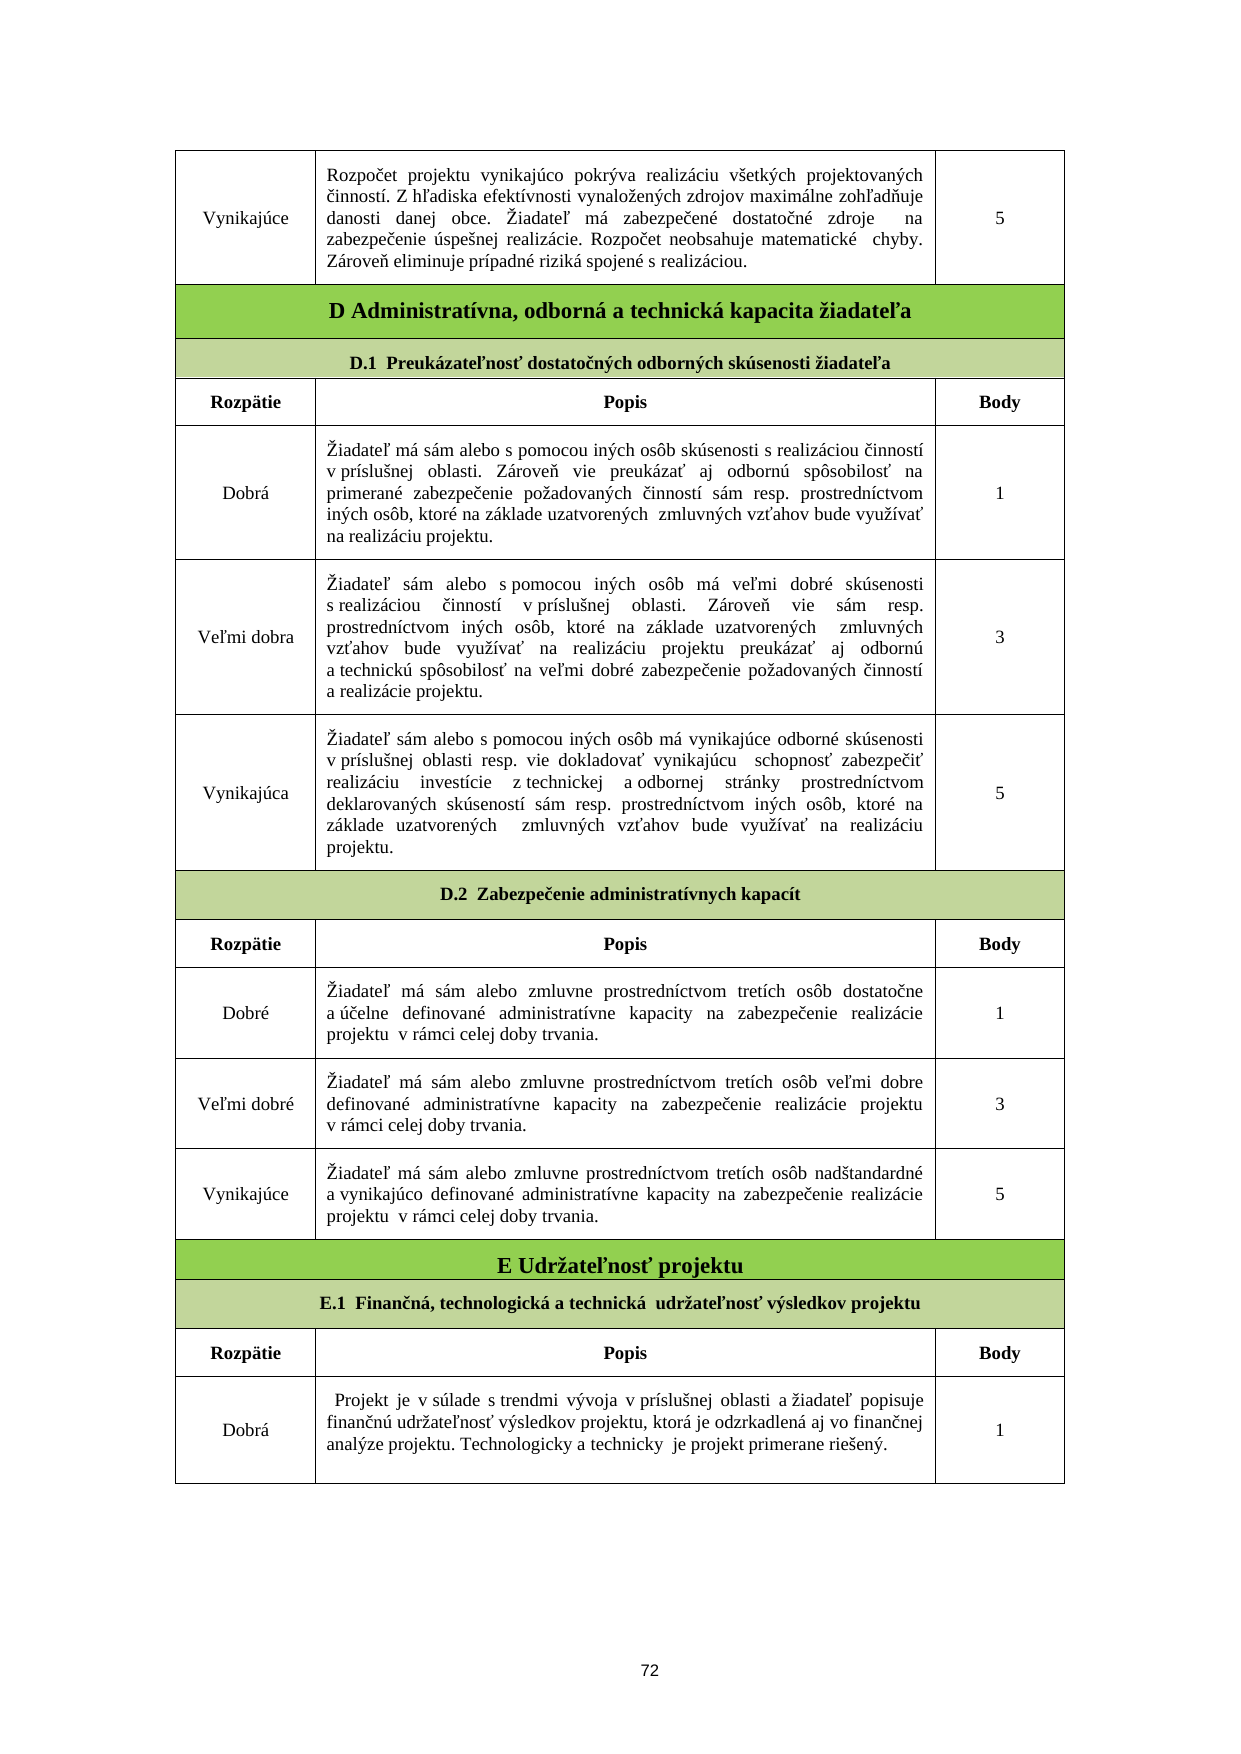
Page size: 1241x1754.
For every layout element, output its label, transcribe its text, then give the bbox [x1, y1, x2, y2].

table_cell D Administratívna, odborná a technická kapacita žiadateľa [176, 285, 1064, 338]
table_cell Body [936, 920, 1064, 967]
table_cell Žiadateľ má sám alebo zmluvne prostredníctvom tretích osôb veľmi dobre definované administratívne kapacity na zabezpečenie realizácie projektu v rámci celej doby trvania. [316, 1059, 935, 1148]
table_cell Body [936, 1329, 1064, 1376]
table_cell Žiadateľ má sám alebo zmluvne prostredníctvom tretích osôb dostatočne a účelne definované administratívne kapacity na zabezpečenie realizácie projektu v rámci celej doby trvania. [316, 968, 935, 1057]
table_cell Popis [316, 1329, 935, 1376]
table_cell E Udržateľnosť projektu [176, 1240, 1064, 1279]
table_cell Dobrá [176, 426, 315, 559]
table_cell Popis [316, 920, 935, 967]
table_cell Dobrá [176, 1377, 315, 1483]
table_cell Vynikajúce [176, 1149, 315, 1239]
table_cell Veľmi dobré [176, 1059, 315, 1148]
table_cell 5 [936, 1149, 1064, 1239]
table_cell Rozpätie [176, 1329, 315, 1376]
table_cell D.1 Preukázateľnosť dostatočných odborných skúsenosti žiadateľa [176, 339, 1064, 377]
table_cell Žiadateľ má sám alebo s pomocou iných osôb skúsenosti s realizáciou činností v príslušnej oblasti. Zároveň vie preukázať aj odbornú spôsobilosť na primerané zabezpečenie požadovaných činností sám resp. prostredníctvom iných osôb, ktoré na základe uzatvorených zmluvných vzťahov bude využívať na realizáciu projektu. [316, 426, 935, 559]
table_cell Žiadateľ sám alebo s pomocou iných osôb má veľmi dobré skúsenosti s realizáciou činností v príslušnej oblasti. Zároveň vie sám resp. prostredníctvom iných osôb, ktoré na základe uzatvorených zmluvných vzťahov bude využívať na realizáciu projektu preukázať aj odbornú a technickú spôsobilosť na veľmi dobré zabezpečenie požadovaných činností a realizácie projektu. [316, 560, 935, 714]
table_cell 1 [936, 1377, 1064, 1483]
table_cell Vynikajúca [176, 715, 315, 870]
table_cell Žiadateľ má sám alebo zmluvne prostredníctvom tretích osôb nadštandardné a vynikajúco definované administratívne kapacity na zabezpečenie realizácie projektu v rámci celej doby trvania. [316, 1149, 935, 1239]
table_cell 1 [936, 968, 1064, 1057]
table_cell Rozpätie [176, 379, 315, 425]
table_cell Popis [316, 379, 935, 425]
table_cell Rozpätie [176, 920, 315, 967]
table_cell 1 [936, 426, 1064, 559]
table_cell 5 [936, 715, 1064, 870]
table_cell Veľmi dobra [176, 560, 315, 714]
table_cell D.2 Zabezpečenie administratívnych kapacít [176, 871, 1064, 919]
table_cell Projekt je v súlade s trendmi vývoja v príslušnej oblasti a žiadateľ popisuje finančnú udržateľnosť výsledkov projektu, ktorá je odzrkadlená aj vo finančnej analýze projektu. Technologicky a technicky je projekt primerane riešený. [316, 1377, 935, 1483]
table_cell 3 [936, 1059, 1064, 1148]
table_cell Body [936, 379, 1064, 425]
table_cell Rozpočet projektu vynikajúco pokrýva realizáciu všetkých projektovaných činností. Z hľadiska efektívnosti vynaložených zdrojov maximálne zohľadňuje danosti danej obce. Žiadateľ má zabezpečené dostatočné zdroje na zabezpečenie úspešnej realizácie. Rozpočet neobsahuje matematické chyby. Zároveň eliminuje prípadné riziká spojené s realizáciou. [316, 151, 935, 284]
table_cell Žiadateľ sám alebo s pomocou iných osôb má vynikajúce odborné skúsenosti v príslušnej oblasti resp. vie dokladovať vynikajúcu schopnosť zabezpečiť realizáciu investície z technickej a odbornej stránky prostredníctvom deklarovaných skúseností sám resp. prostredníctvom iných osôb, ktoré na základe uzatvorených zmluvných vzťahov bude využívať na realizáciu projektu. [316, 715, 935, 870]
table_cell 5 [936, 151, 1064, 284]
table_cell 3 [936, 560, 1064, 714]
table_cell E.1 Finančná, technologická a technická udržateľnosť výsledkov projektu [176, 1280, 1064, 1328]
table_cell Dobré [176, 968, 315, 1057]
table_cell Vynikajúce [176, 151, 315, 284]
